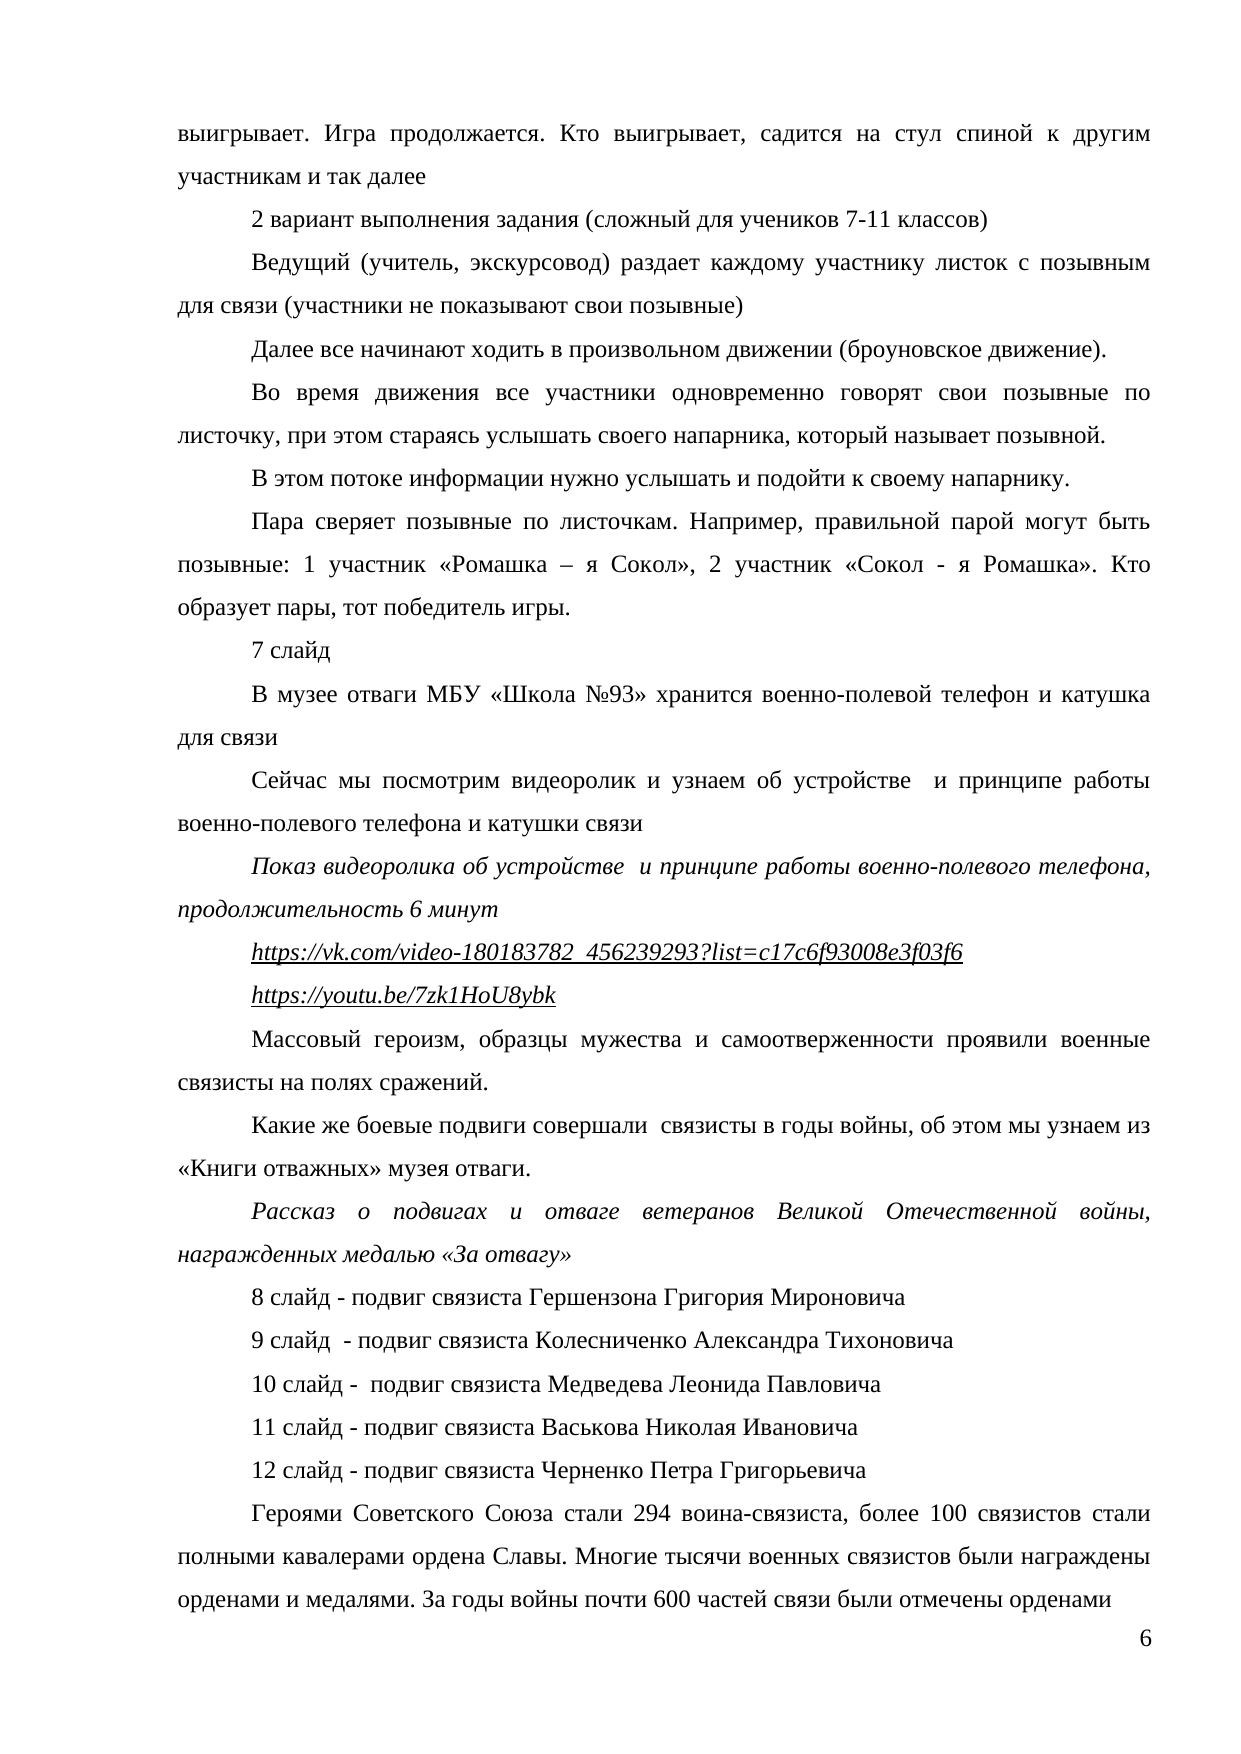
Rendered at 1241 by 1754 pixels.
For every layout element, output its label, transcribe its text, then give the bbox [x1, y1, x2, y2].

subtitle 12 слайд - подвиг связиста Черненко Петра Григорьевича [177, 1455, 1152, 1484]
text 2 вариант выполнения задания (сложный для учеников 7-11 классов) [177, 204, 1152, 233]
subtitle Героями Советского Союза стали 294 воина-связиста, более 100 связистов стали полными кавалерами ордена Славы. Многие тысячи военных связистов были награждены орденами и медалями. За годы войны почти 600 частей связи были отмечены орденами [177, 1498, 1152, 1613]
subtitle 10 слайд - подвиг связиста Медведева Леонида Павловича [177, 1369, 1152, 1397]
subtitle Сейчас мы посмотрим видеоролик и узнаем об устройстве и принципе работы военно-полевого телефона и катушки связи [177, 765, 1152, 837]
subtitle Какие же боевые подвиги совершали связисты в годы войны, об этом мы узнаем из «Книги отважных» музея отваги. [177, 1110, 1152, 1182]
text Во время движения все участники одновременно говорят свои позывные по листочку, при этом стараясь услышать своего напарника, который называет позывной. [177, 377, 1152, 449]
text В этом потоке информации нужно услышать и подойти к своему напарнику. [177, 463, 1152, 492]
text 7 слайд [177, 636, 1152, 664]
subtitle https://vk.com/video-180183782_456239293?list=c17c6f93008e3f03f6 [177, 937, 1152, 966]
text Далее все начинают ходить в произвольном движении (броуновское движение). [177, 334, 1152, 362]
subtitle https://youtu.be/7zk1HoU8ybk [177, 981, 1152, 1009]
subtitle В музее отваги МБУ «Школа №93» хранится военно-полевой телефон и катушка для связи [177, 679, 1152, 751]
subtitle 9 слайд - подвиг связиста Колесниченко Александра Тихоновича [177, 1326, 1152, 1354]
subtitle 8 слайд - подвиг связиста Гершензона Григория Мироновича [177, 1282, 1152, 1311]
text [177, 118, 1152, 190]
text Ведущий (учитель, экскурсовод) раздает каждому участнику листок с позывным для связи (участники не показывают свои позывные) [177, 247, 1152, 319]
subtitle Показ видеоролика об устройстве и принципе работы военно-полевого телефона, продолжительность 6 минут [177, 851, 1152, 923]
subtitle 11 слайд - подвиг связиста Васькова Николая Ивановича [177, 1412, 1152, 1441]
text Массовый героизм, образцы мужества и самоотверженности проявили военные связисты на полях сражений. [177, 1024, 1152, 1096]
subtitle Рассказ о подвигах и отваге ветеранов Великой Отечественной войны, награжденных медалью «За отвагу» [177, 1196, 1152, 1268]
text Пара сверяет позывные по листочкам. Например, правильной парой могут быть позывные: 1 участник «Ромашка – я Сокол», 2 участник «Сокол - я Ромашка». Кто образует пары, тот победитель игры. [177, 506, 1152, 621]
